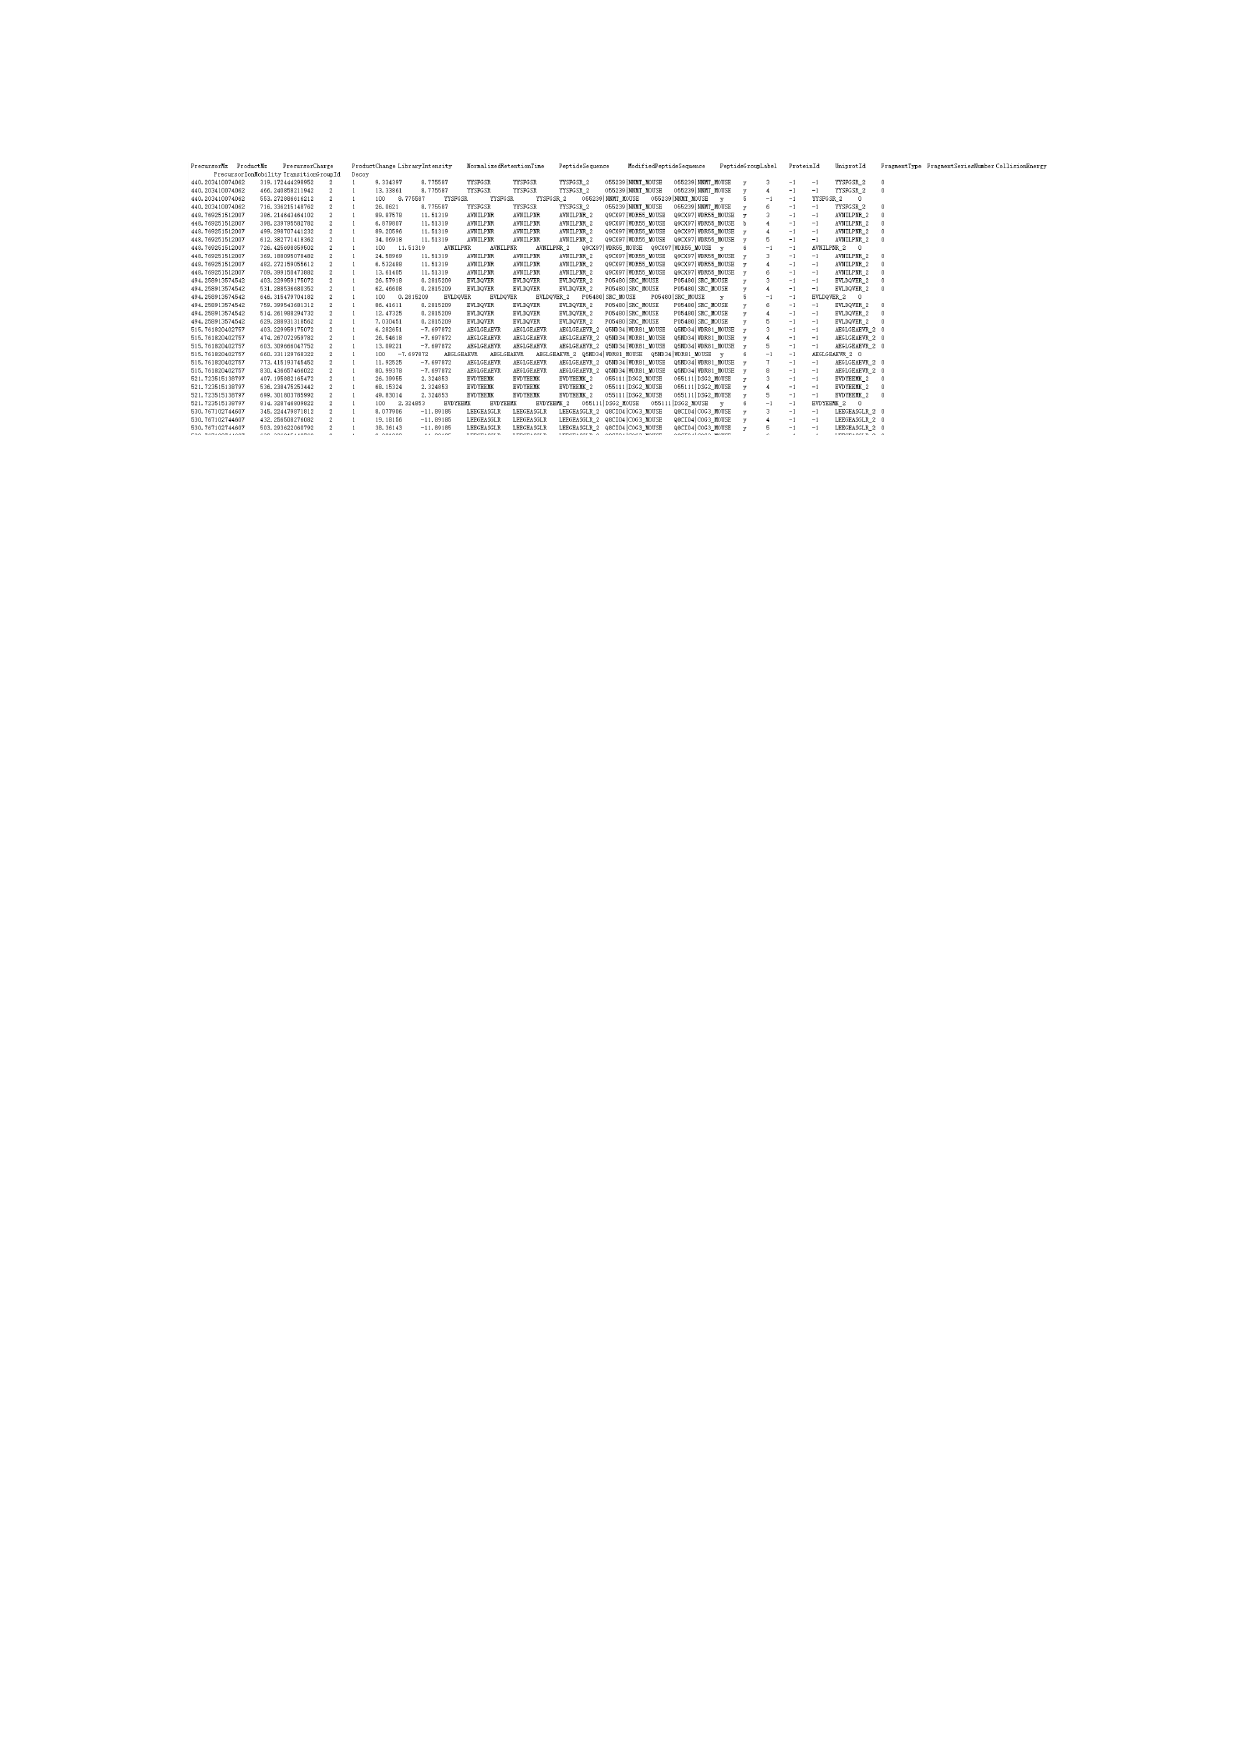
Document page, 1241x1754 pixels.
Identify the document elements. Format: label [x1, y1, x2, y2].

picture [187, 162, 1053, 435]
